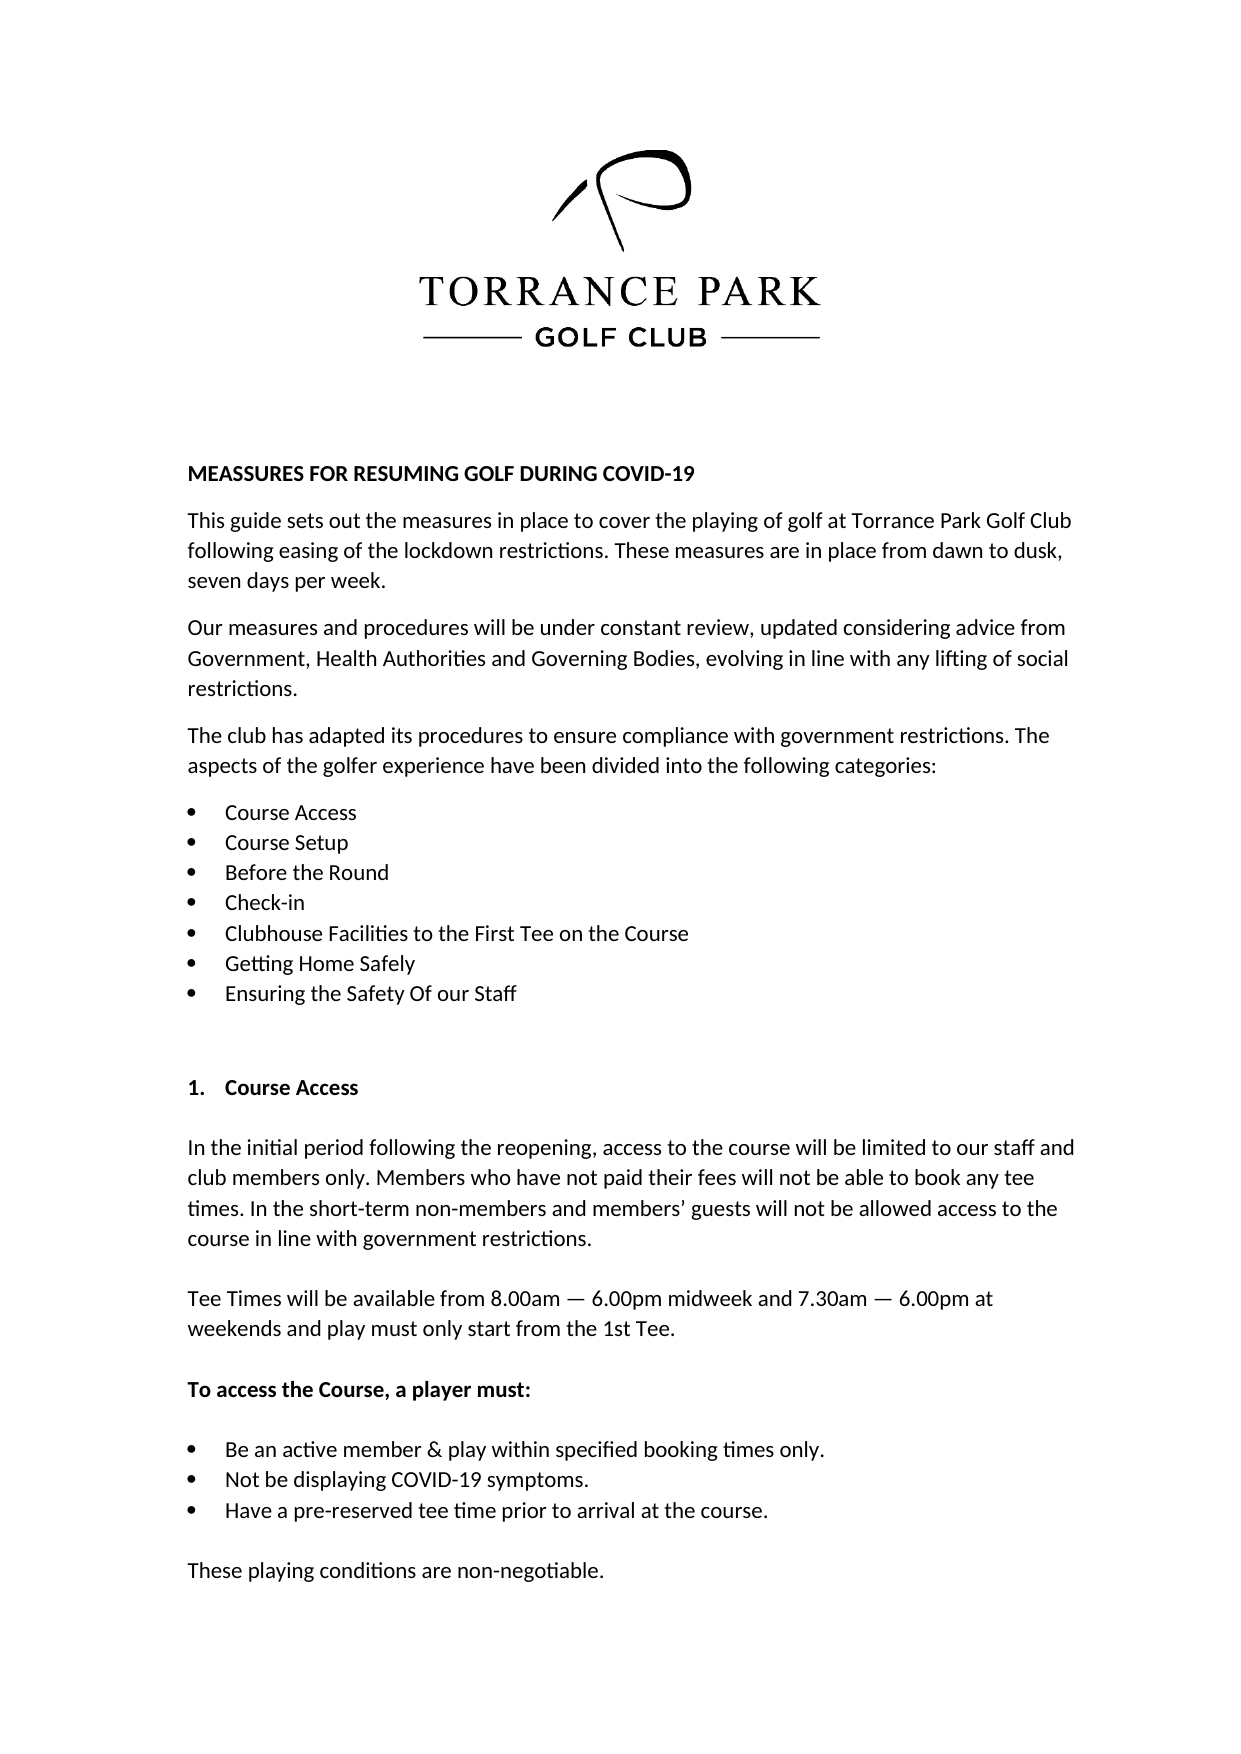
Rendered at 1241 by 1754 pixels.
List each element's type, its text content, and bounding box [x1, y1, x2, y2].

list Getting Home Safely [187, 949, 1090, 977]
list Clubhouse Facilities to the First Tee on the Course [187, 919, 1090, 947]
list Be an active member & play within specified booking times only. [187, 1435, 1090, 1463]
list Course Access [187, 1073, 1090, 1101]
list Ensuring the Safety Of our Staff [187, 979, 1090, 1007]
list Not be displaying COVID-19 symptoms. [187, 1466, 1090, 1493]
list Have a pre-reserved tee time prior to arrival at the course. [187, 1496, 1090, 1524]
list Before the Round [187, 858, 1090, 886]
list Course Access [187, 798, 1090, 826]
picture [419, 150, 821, 347]
text Tee Times will be available from 8.00am — 6.00pm midweek and 7.30am — 6.00pm at weekends and play must only start from the 1st Tee. [187, 1284, 1090, 1342]
text MEASSURES FOR RESUMING GOLF DURING COVID-19 [150, 459, 1090, 487]
text This guide sets out the measures in place to cover the playing of golf at Torrance Park Golf Club following easing of the lockdown restrictions. These measures are in place from dawn to dusk, seven days per week. [187, 506, 1090, 594]
list Check-in [187, 888, 1090, 916]
text These playing conditions are non-negotiable. [187, 1556, 1090, 1584]
list Course Setup [187, 828, 1090, 856]
text Our measures and procedures will be under constant review, updated considering advice from Government, Health Authorities and Governing Bodies, evolving in line with any lifting of social restrictions. [187, 613, 1090, 702]
text In the initial period following the reopening, access to the course will be limited to our staff and club members only. Members who have not paid their fees will not be able to book any tee times. In the short-term non-members and members’ guests will not be allowed access to the course in line with government restrictions. [187, 1133, 1090, 1252]
text The club has adapted its procedures to ensure compliance with government restrictions. The aspects of the golfer experience have been divided into the following categories: [187, 721, 1090, 779]
text To access the Course, a player must: [150, 1375, 1090, 1403]
